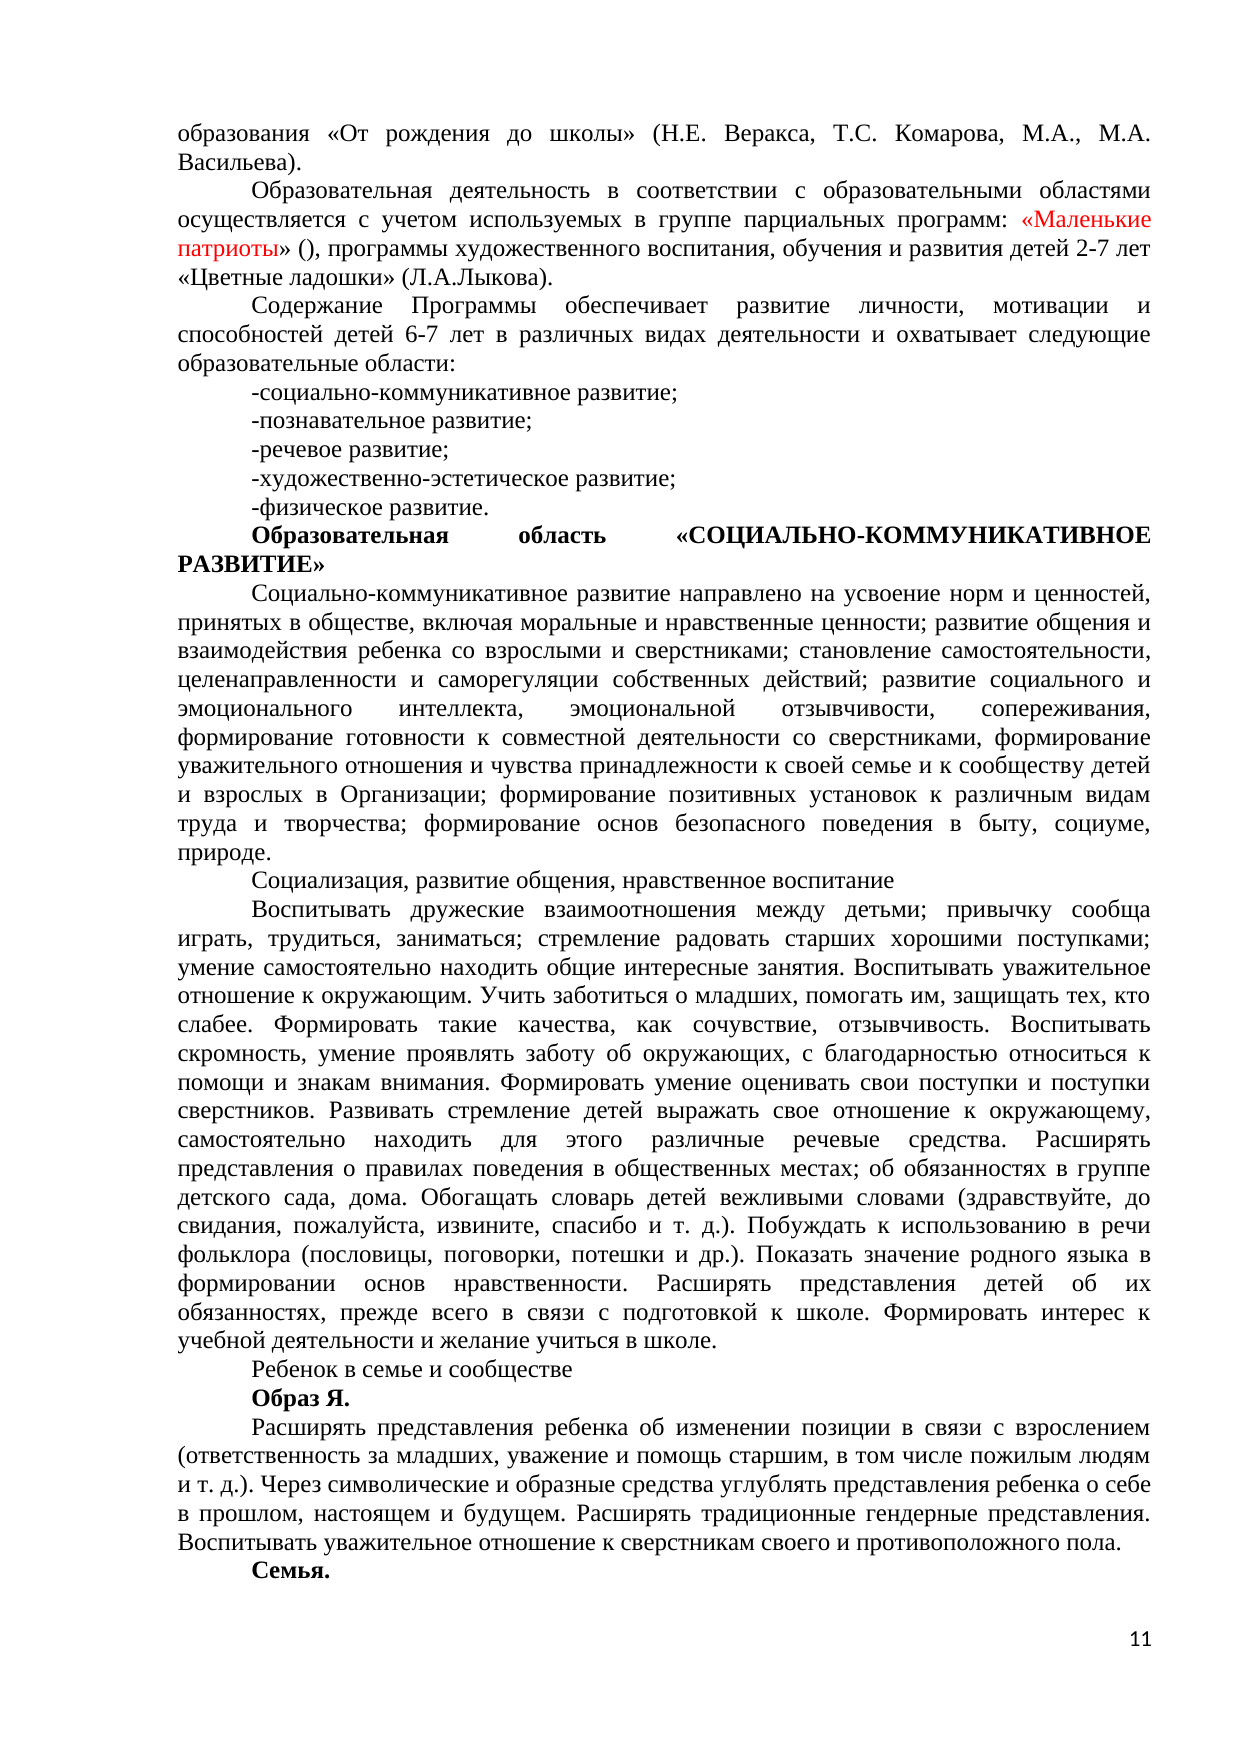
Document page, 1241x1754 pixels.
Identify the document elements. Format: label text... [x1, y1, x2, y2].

text -художественно-эстетическое развитие; [177, 463, 1152, 492]
text Социализация, развитие общения, нравственное воспитание [177, 866, 1152, 894]
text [177, 118, 1152, 176]
text Социально-коммуникативное развитие направлено на усвоение норм и ценностей, принятых в обществе, включая моральные и нравственные ценности; развитие общения и взаимодействия ребенка со взрослыми и сверстниками; становление самостоятельности, целенаправленности и саморегуляции собственных действий; развитие социального и эмоционального интеллекта, эмоциональной отзывчивости, сопереживания, формирование готовности к совместной деятельности со сверстниками, формирование уважительного отношения и чувства принадлежности к своей семье и к сообществу детей и взрослых в Организации; формирование позитивных установок к различным видам труда и творчества; формирование основ безопасного поведения в быту, социуме, природе. [177, 578, 1152, 866]
text -физическое развитие. [177, 492, 1152, 521]
text Расширять представления ребенка об изменении позиции в связи с взрослением (ответственность за младших, уважение и помощь старшим, в том числе пожилым людям и т. д.). Через символические и образные средства углублять представления ребенка о себе в прошлом, настоящем и будущем. Расширять традиционные гендерные представления. Воспитывать уважительное отношение к сверстникам своего и противоположного пола. [177, 1412, 1152, 1556]
text -речевое развитие; [177, 434, 1152, 463]
text Ребенок в семье и сообществе [177, 1354, 1152, 1383]
text Образ Я. [177, 1383, 1152, 1412]
text Семья. [177, 1556, 1152, 1584]
text Воспитывать дружеские взаимоотношения между детьми; привычку сообща играть, трудиться, заниматься; стремление радовать старших хорошими поступками; умение самостоятельно находить общие интересные занятия. Воспитывать уважительное отношение к окружающим. Учить заботиться о младших, помогать им, защищать тех, кто слабее. Формировать такие качества, как сочувствие, отзывчивость. Воспитывать скромность, умение проявлять заботу об окружающих, с благодарностью относиться к помощи и знакам внимания. Формировать умение оценивать свои поступки и поступки сверстников. Развивать стремление детей выражать свое отношение к окружающему, самостоятельно находить для этого различные речевые средства. Расширять представления о правилах поведения в общественных местах; об обязанностях в группе детского сада, дома. Обогащать словарь детей вежливыми словами (здравствуйте, до свидания, пожалуйста, извините, спасибо и т. д.). Побуждать к использованию в речи фольклора (пословицы, поговорки, потешки и др.). Показать значение родного языка в формировании основ нравственности. Расширять представления детей об их обязанностях, прежде всего в связи с подготовкой к школе. Формировать интерес к учебной деятельности и желание учиться в школе. [177, 894, 1152, 1354]
text Образовательная деятельность в соответствии с образовательными областями осуществляется с учетом используемых в группе парциальных программ: «Маленькие патриоты» (), программы художественного воспитания, обучения и развития детей 2-7 лет «Цветные ладошки» (Л.А.Лыкова). [177, 176, 1152, 291]
text -познавательное развитие; [177, 406, 1152, 434]
text Содержание Программы обеспечивает развитие личности, мотивации и способностей детей 6-7 лет в различных видах деятельности и охватывает следующие образовательные области: [177, 291, 1152, 377]
text Образовательная область «СОЦИАЛЬНО-КОММУНИКАТИВНОЕ РАЗВИТИЕ» [177, 521, 1152, 578]
text -социально-коммуникативное развитие; [177, 377, 1152, 406]
